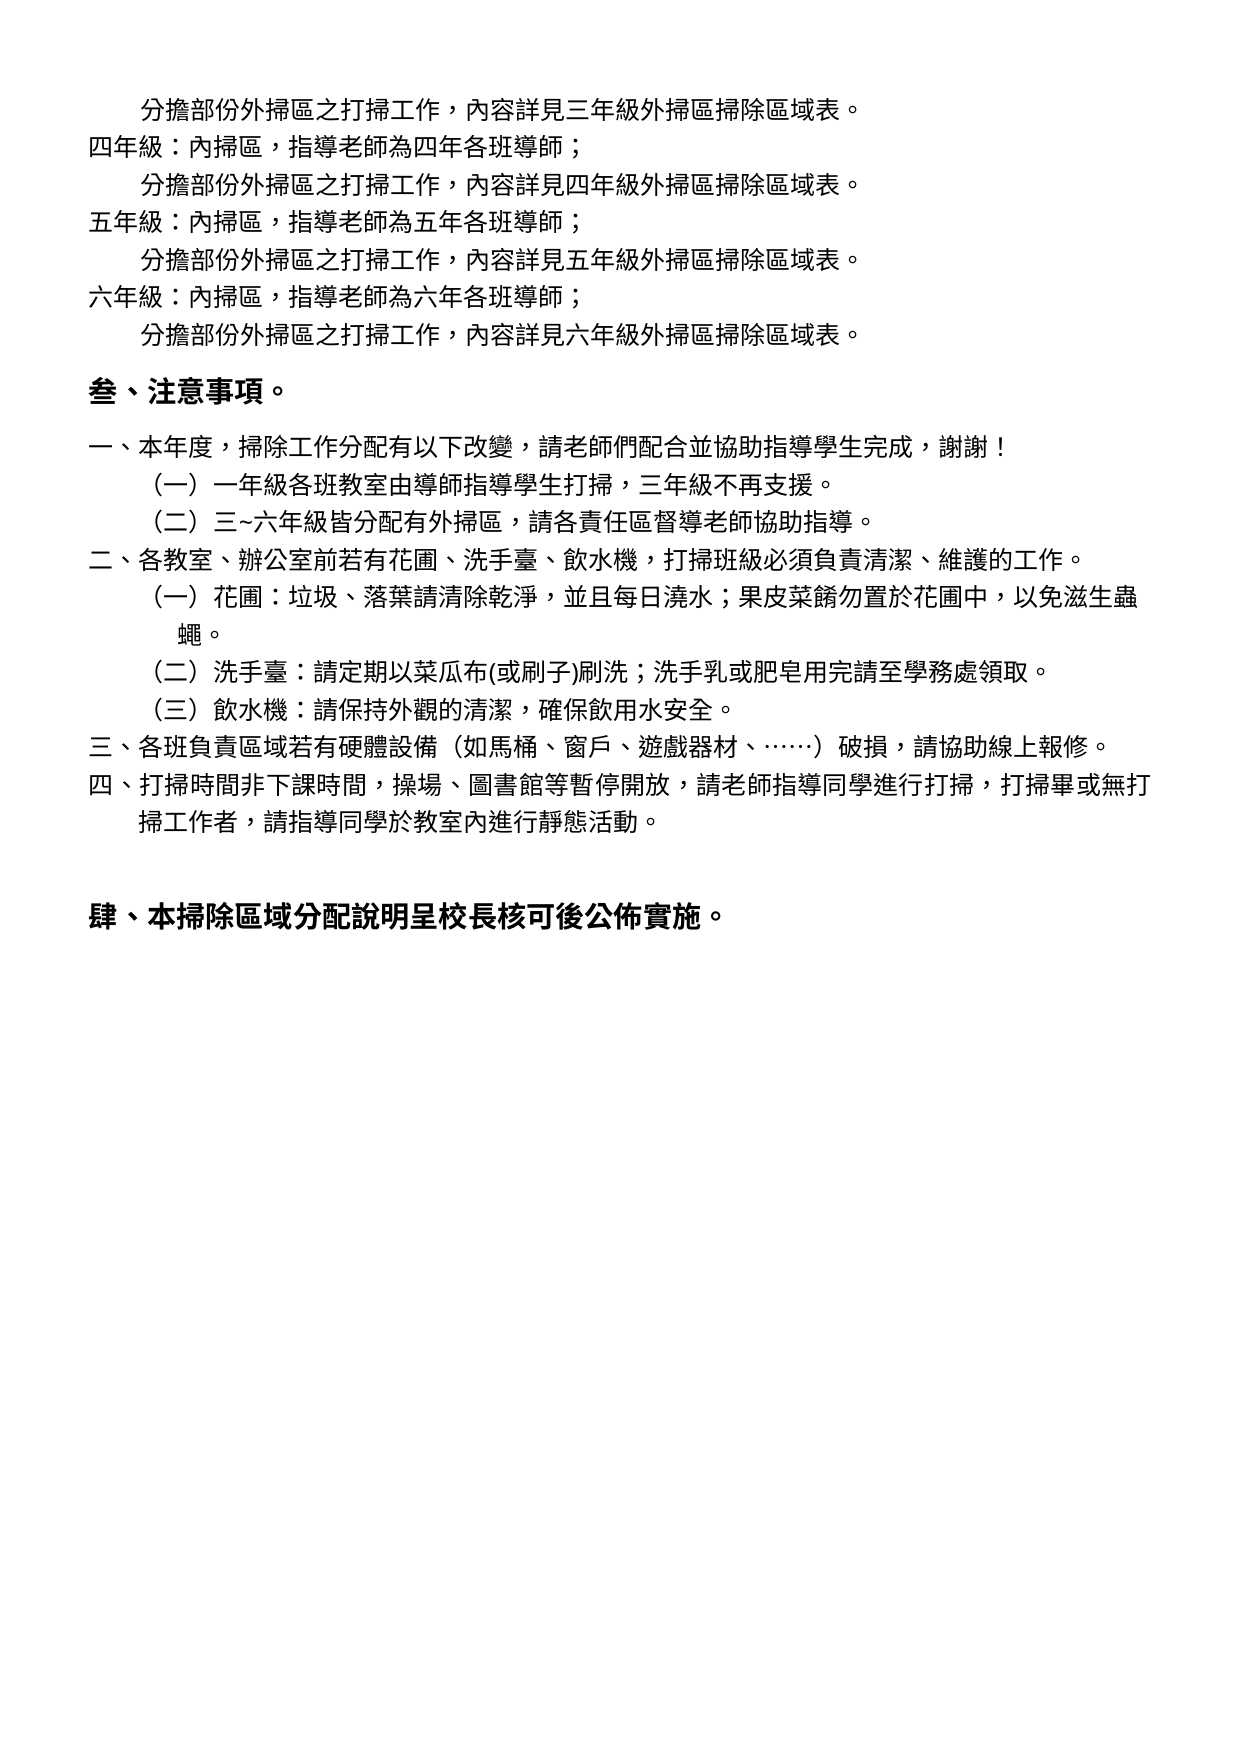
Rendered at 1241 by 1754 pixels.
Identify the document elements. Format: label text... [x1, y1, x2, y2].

text （三）飲水機：請保持外觀的清潔，確保飲用水安全。 [89, 689, 1152, 727]
text 肆、本掃除區域分配說明呈校長核可後公佈實施。 [89, 877, 1152, 952]
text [89, 89, 1152, 352]
text 三、各班負責區域若有硬體設備（如馬桶、窗戶、遊戲器材、……）破損，請協助線上報修。 [89, 727, 1152, 764]
text （二）三~六年級皆分配有外掃區，請各責任區督導老師協助指導。 [89, 502, 1152, 539]
text 二、各教室、辦公室前若有花圃、洗手臺、飲水機，打掃班級必須負責清潔、維護的工作。 [89, 539, 1152, 577]
text （二）洗手臺：請定期以菜瓜布(或刷子)刷洗；洗手乳或肥皂用完請至學務處領取。 [89, 652, 1152, 689]
text （一）一年級各班教室由導師指導學生打掃，三年級不再支援。 [89, 464, 1152, 502]
text 蠅。 [89, 614, 1152, 652]
text 四、打掃時間非下課時間，操場、圖書館等暫停開放，請老師指導同學進行打掃，打掃畢或無打掃工作者，請指導同學於教室內進行靜態活動。 [89, 764, 1152, 839]
text （一）花圃：垃圾、落葉請清除乾淨，並且每日澆水；果皮菜餚勿置於花圃中，以免滋生蟲 [89, 577, 1152, 614]
text 叁、注意事項。 [89, 352, 1152, 427]
text 一、本年度，掃除工作分配有以下改變，請老師們配合並協助指導學生完成，謝謝！ [89, 427, 1152, 464]
